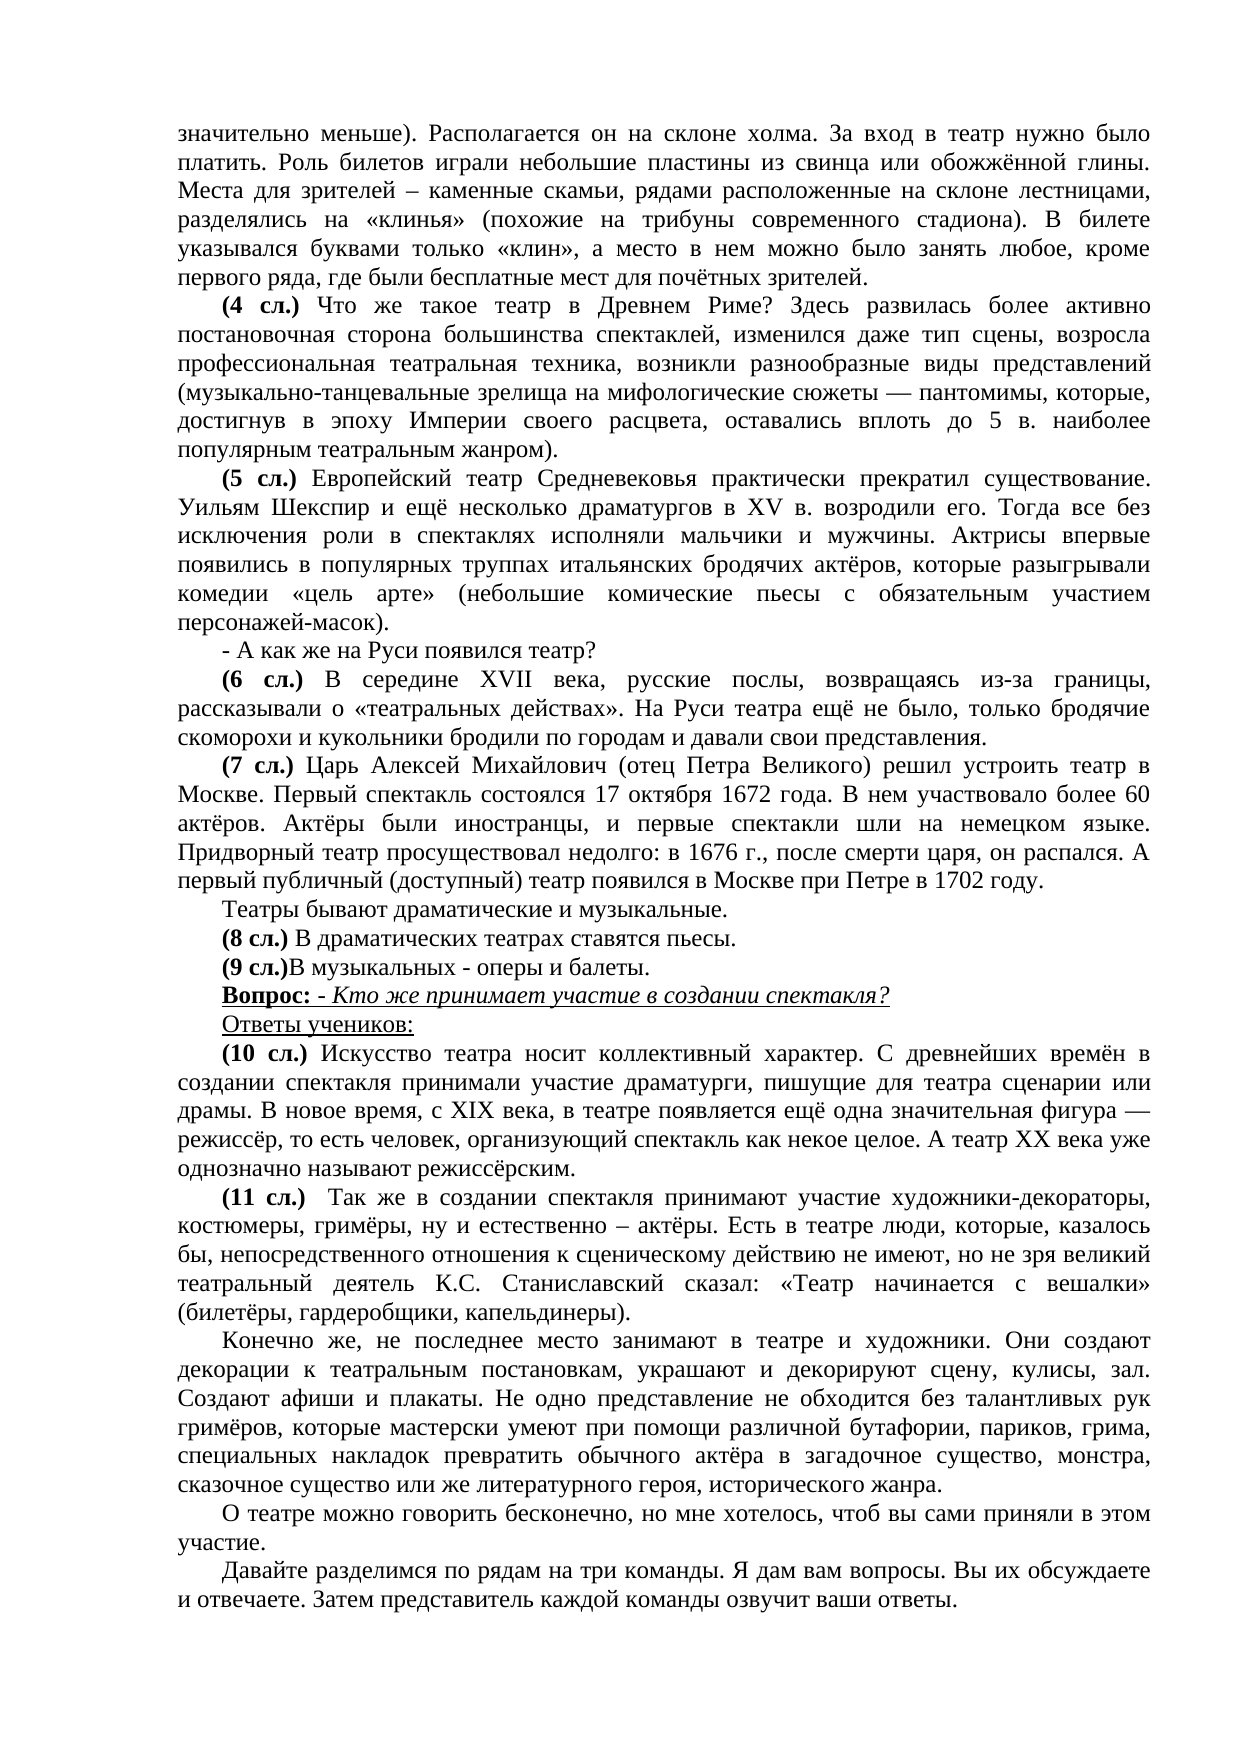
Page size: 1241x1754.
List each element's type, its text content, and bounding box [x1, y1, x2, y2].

text (11 сл.) Так же в создании спектакля принимают участие художники-декораторы, костюмеры, гримёры, ну и естественно – актёры. Есть в театре люди, которые, казалось бы, непосредственного отношения к сценическому действию не имеют, но не зря великий театральный деятель К.С. Станиславский сказал: «Театр начинается с вешалки» (билетёры, гардеробщики, капельдинеры). [177, 1182, 1152, 1326]
text (8 сл.) В драматических театрах ставятся пьесы. [177, 923, 1152, 952]
text (5 сл.) Европейский театр Средневековья практически прекратил существование. Уильям Шекспир и ещё несколько драматургов в XV в. возродили его. Тогда все без исключения роли в спектаклях исполняли мальчики и мужчины. Актрисы впервые появились в популярных труппах итальянских бродячих актёров, которые разыгрывали комедии «цель арте» (небольшие комические пьесы с обязательным участием персонажей-масок). [177, 463, 1152, 636]
text Конечно же, не последнее место занимают в театре и художники. Они создают декорации к театральным постановкам, украшают и декорируют сцену, кулисы, зал. Создают афиши и плакаты. Не одно представление не обходится без талантливых рук гримёров, которые мастерски умеют при помощи различной бутафории, париков, грима, специальных накладок превратить обычного актёра в загадочное существо, монстра, сказочное существо или же литературного героя, исторического жанра. [177, 1326, 1152, 1498]
text (9 сл.)В музыкальных - оперы и балеты. [177, 952, 1152, 981]
text Ответы учеников: [177, 1009, 1152, 1038]
text Давайте разделимся по рядам на три команды. Я дам вам вопросы. Вы их обсуждаете и отвечаете. Затем представитель каждой команды озвучит ваши ответы. [177, 1556, 1152, 1613]
text (10 сл.) Искусство театра носит коллективный характер. С древнейших времён в создании спектакля принимали участие драматурги, пишущие для театра сценарии или драмы. В новое время, с XIX века, в театре появляется ещё одна значительная фигура — режиссёр, то есть человек, организующий спектакль как некое целое. А театр ХХ века уже однозначно называют режиссёрским. [177, 1038, 1152, 1182]
text - А как же на Руси появился театр? [177, 636, 1152, 664]
text (7 сл.) Царь Алексей Михайлович (отец Петра Великого) решил устроить театр в Москве. Первый спектакль состоялся 17 октября 1672 года. В нем участвовало более 60 актёров. Актёры были иностранцы, и первые спектакли шли на немецком языке. Придворный театр просуществовал недолго: в 1676 г., после смерти царя, он распался. А первый публичный (доступный) театр появился в Москве при Петре в 1702 году. [177, 751, 1152, 894]
text (6 сл.) В середине XVII века, русские послы, возвращаясь из-за границы, рассказывали о «театральных действах». На Руси театра ещё не было, только бродячие скоморохи и кукольники бродили по городам и давали свои представления. [177, 664, 1152, 751]
text О театре можно говорить бесконечно, но мне хотелось, чтоб вы сами приняли в этом участие. [177, 1498, 1152, 1556]
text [177, 118, 1152, 291]
text Театры бывают драматические и музыкальные. [177, 894, 1152, 923]
text Вопрос: - Кто же принимает участие в создании спектакля? [177, 981, 1152, 1009]
text (4 сл.) Что же такое театр в Древнем Риме? Здесь развилась более активно постановочная сторона большинства спектаклей, изменился даже тип сцены, возросла профессиональная театральная техника, возникли разнообразные виды представлений (музыкально-танцевальные зрелища на мифологические сюжеты — пантомимы, которые, достигнув в эпоху Империи своего расцвета, оставались вплоть до 5 в. наиболее популярным театральным жанром). [177, 291, 1152, 463]
